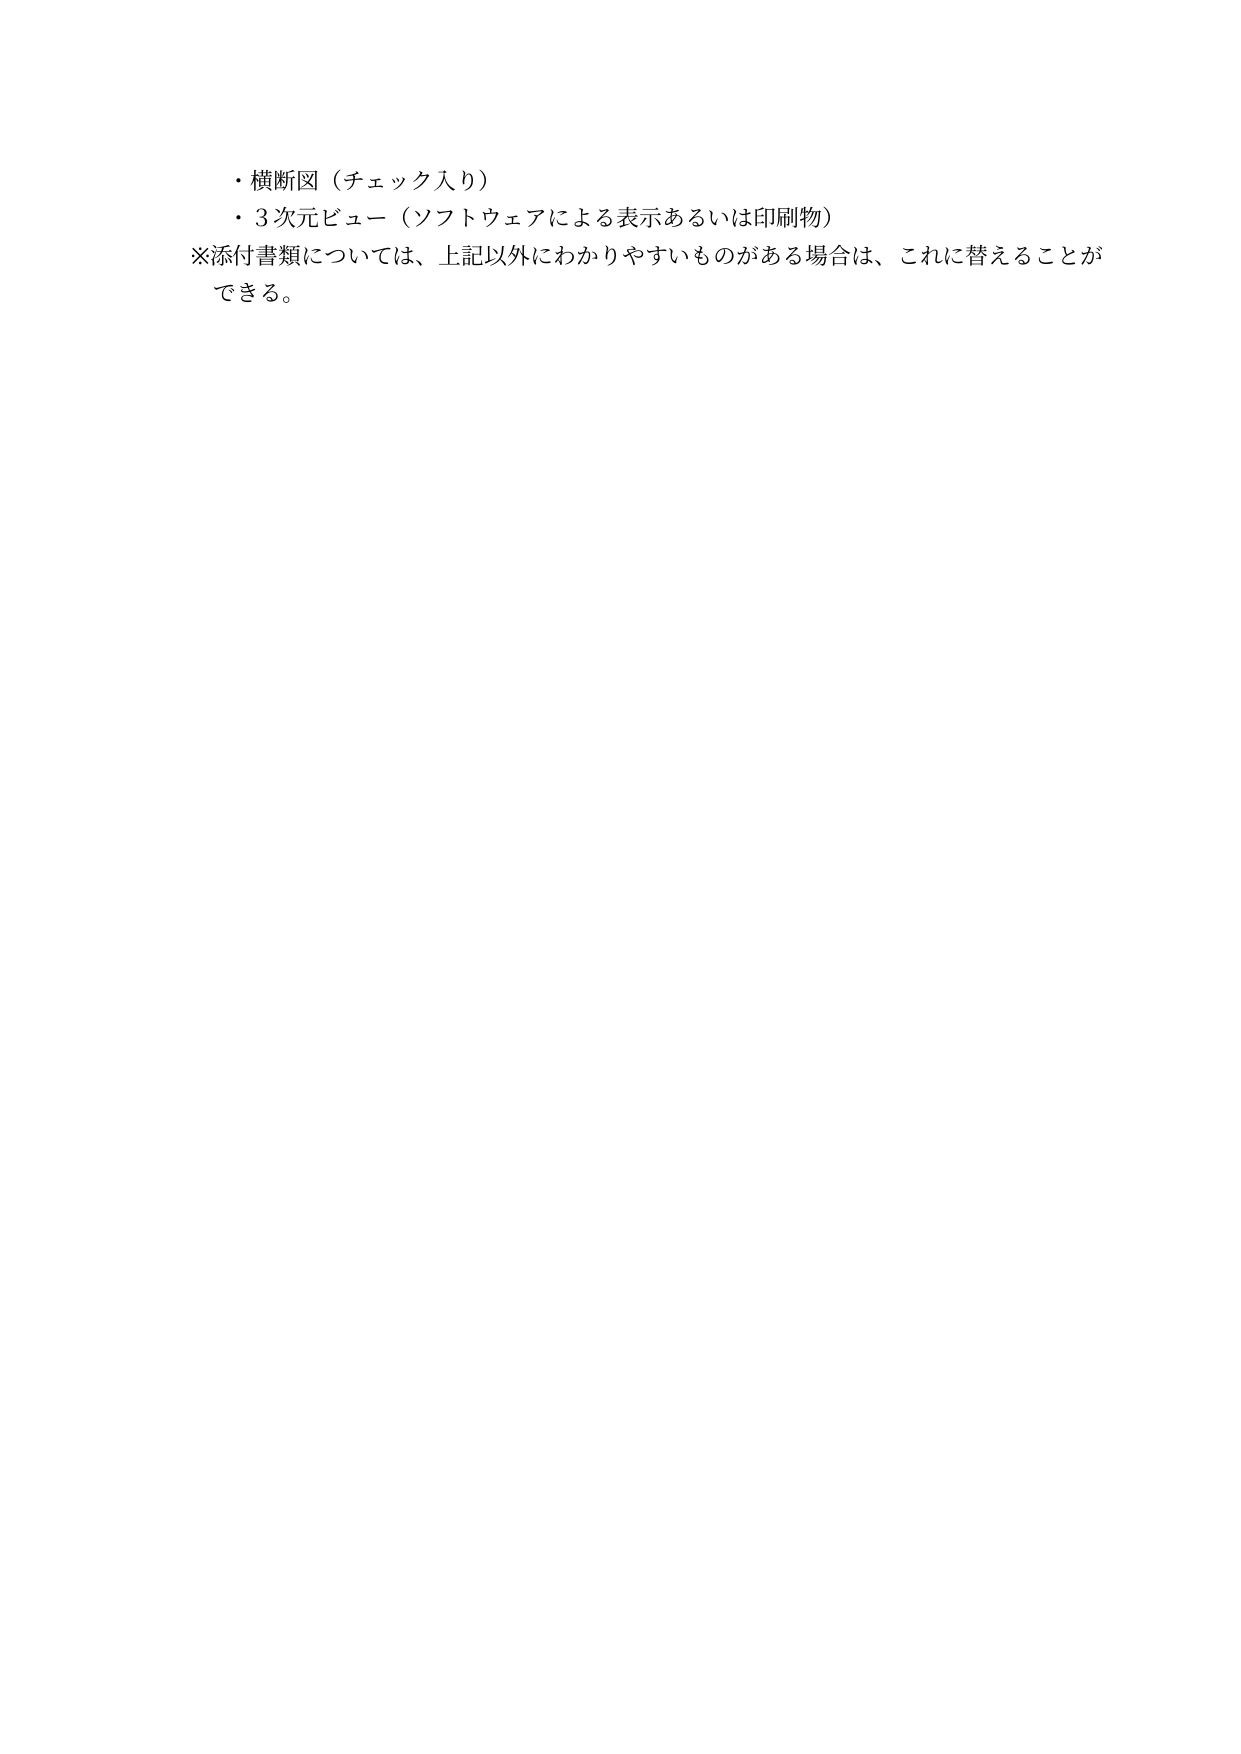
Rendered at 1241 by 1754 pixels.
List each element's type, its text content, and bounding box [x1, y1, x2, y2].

text ・横断図（チェック入り） [136, 161, 1104, 198]
text ・３次元ビュー（ソフトウェアによる表示あるいは印刷物） [136, 198, 1104, 236]
text ※添付書類については、上記以外にわかりやすいものがある場合は、これに替えることができる。 [191, 236, 1104, 311]
